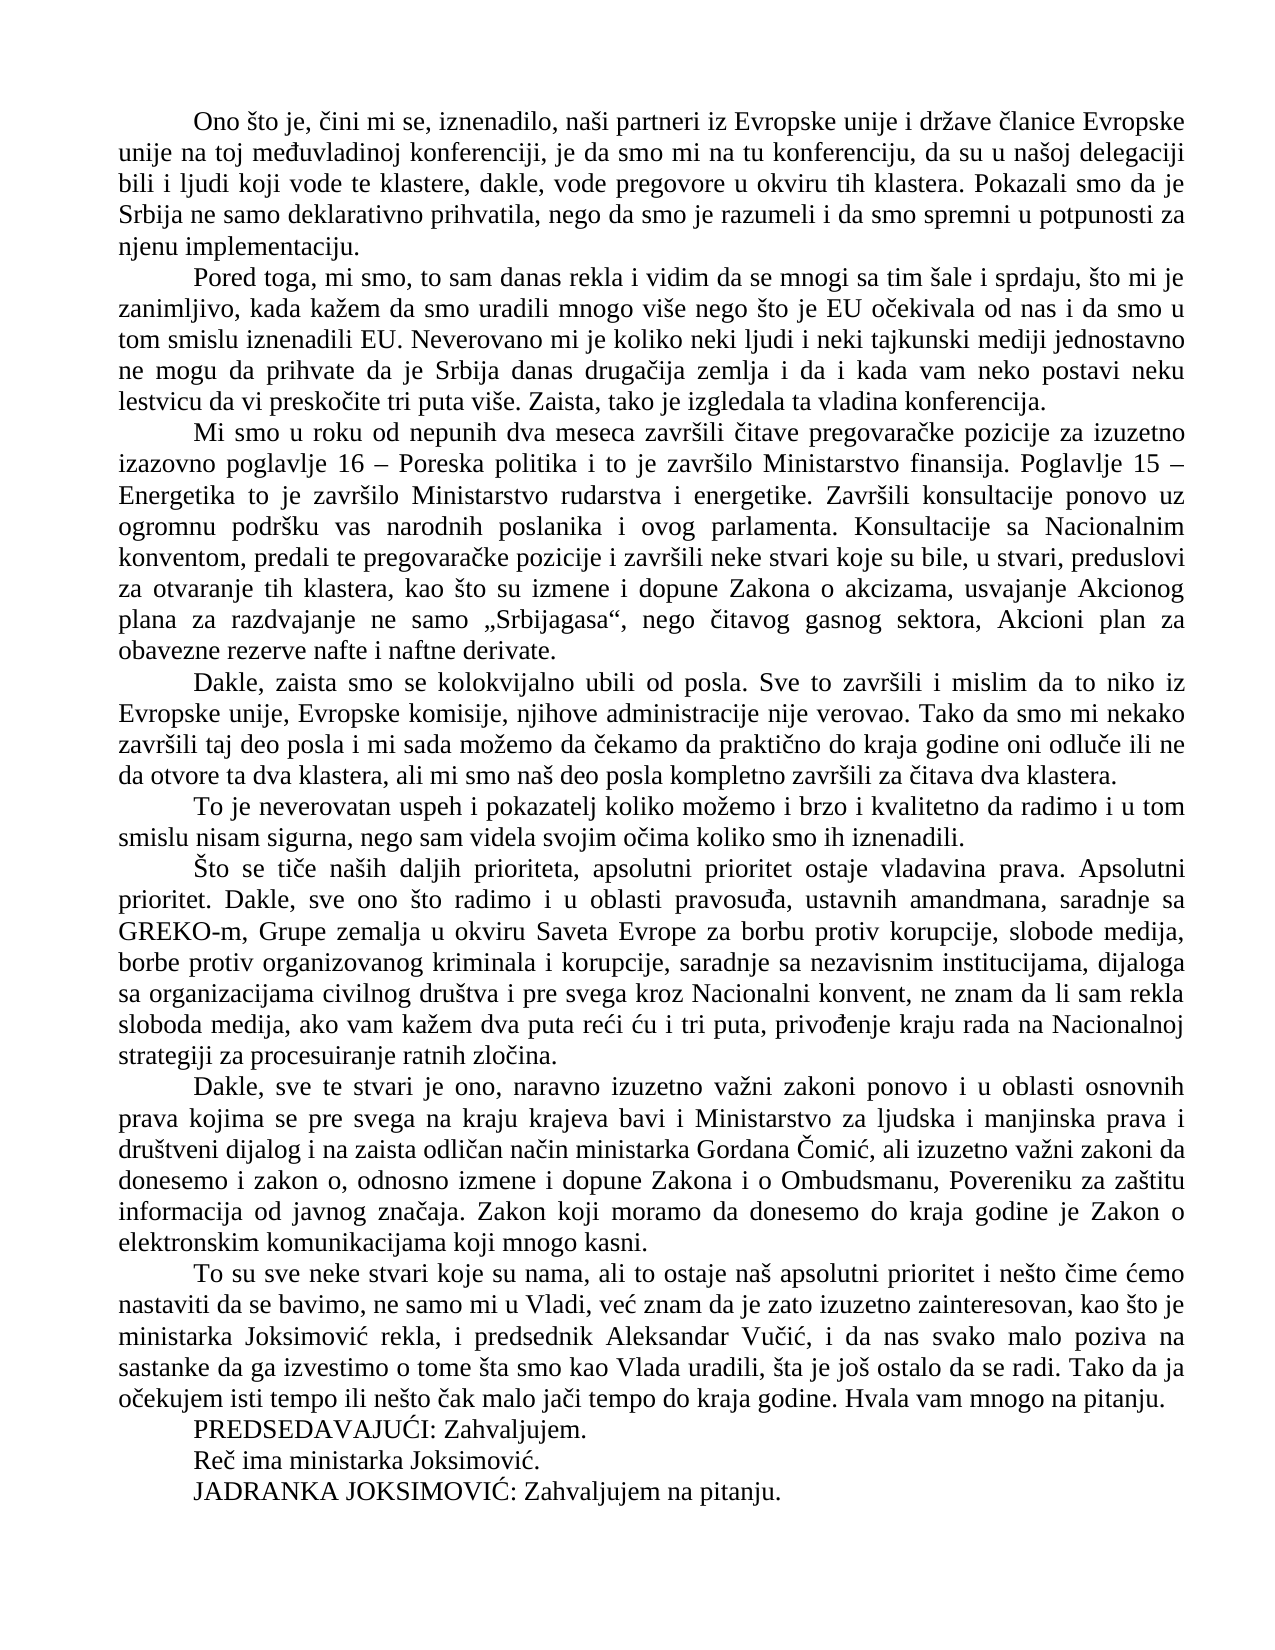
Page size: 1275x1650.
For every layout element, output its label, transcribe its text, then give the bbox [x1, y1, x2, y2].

text Mi smo u roku od nepunih dva meseca završili čitave pregovaračke pozicije za izuzetno izazovno poglavlje 16 – Poreska politika i to je završilo Ministarstvo finansija. Poglavlje 15 – Energetika to je završilo Ministarstvo rudarstva i energetike. Završili konsultacije ponovo uz ogromnu podršku vas narodnih poslanika i ovog parlamenta. Konsultacije sa Nacionalnim konventom, predali te pregovaračke pozicije i završili neke stvari koje su bile, u stvari, preduslovi za otvaranje tih klastera, kao što su izmene i dopune Zakona o akcizama, usvajanje Akcionog plana za razdvajanje ne samo „Srbijagasa“, nego čitavog gasnog sektora, Akcioni plan za obavezne rezerve nafte i naftne derivate. [118, 416, 1186, 666]
text Reč ima ministarka Joksimović. [118, 1444, 1186, 1475]
text Ono što je, čini mi se, iznenadilo, naši partneri iz Evropske unije i države članice Evropske unije na toj međuvladinoj konferenciji, je da smo mi na tu konferenciju, da su u našoj delegaciji bili i ljudi koji vode te klastere, dakle, vode pregovore u okviru tih klastera. Pokazali smo da je Srbija ne samo deklarativno prihvatila, nego da smo je razumeli i da smo spremni u potpunosti za njenu implementaciju. [118, 105, 1186, 261]
text Dakle, sve te stvari je ono, naravno izuzetno važni zakoni ponovo i u oblasti osnovnih prava kojima se pre svega na kraju krajeva bavi i Ministarstvo za ljudska i manjinska prava i društveni dijalog i na zaista odličan način ministarka Gordana Čomić, ali izuzetno važni zakoni da donesemo i zakon o, odnosno izmene i dopune Zakona i o Ombudsmanu, Povereniku za zaštitu informacija od javnog značaja. Zakon koji moramo da donesemo do kraja godine je Zakon o elektronskim komunikacijama koji mnogo kasni. [118, 1071, 1186, 1257]
text Dakle, zaista smo se kolokvijalno ubili od posla. Sve to završili i mislim da to niko iz Evropske unije, Evropske komisije, njihove administracije nije verovao. Tako da smo mi nekako završili taj deo posla i mi sada možemo da čekamo da praktično do kraja godine oni odluče ili ne da otvore ta dva klastera, ali mi smo naš deo posla kompletno završili za čitava dva klastera. [118, 666, 1186, 790]
text PREDSEDAVAJUĆI: Zahvaljujem. [118, 1413, 1186, 1444]
text Što se tiče naših daljih prioriteta, apsolutni prioritet ostaje vladavina prava. Apsolutni prioritet. Dakle, sve ono što radimo i u oblasti pravosuđa, ustavnih amandmana, saradnje sa GREKO-m, Grupe zemalja u okviru Saveta Evrope za borbu protiv korupcije, slobode medija, borbe protiv organizovanog kriminala i korupcije, saradnje sa nezavisnim institucijama, dijaloga sa organizacijama civilnog društva i pre svega kroz Nacionalni konvent, ne znam da li sam rekla sloboda medija, ako vam kažem dva puta reći ću i tri puta, privođenje kraju rada na Nacionalnoj strategiji za procesuiranje ratnih zločina. [118, 852, 1186, 1071]
text To je neverovatan uspeh i pokazatelj koliko možemo i brzo i kvalitetno da radimo i u tom smislu nisam sigurna, nego sam videla svojim očima koliko smo ih iznenadili. [118, 790, 1186, 852]
text JADRANKA JOKSIMOVIĆ: Zahvaljujem na pitanju. [118, 1475, 1186, 1507]
text Pored toga, mi smo, to sam danas rekla i vidim da se mnogi sa tim šale i sprdaju, što mi je zanimljivo, kada kažem da smo uradili mnogo više nego što je EU očekivala od nas i da smo u tom smislu iznenadili EU. Neverovano mi je koliko neki ljudi i neki tajkunski mediji jednostavno ne mogu da prihvate da je Srbija danas drugačija zemlja i da i kada vam neko postavi neku lestvicu da vi preskočite tri puta više. Zaista, tako je izgledala ta vladina konferencija. [118, 261, 1186, 416]
text To su sve neke stvari koje su nama, ali to ostaje naš apsolutni prioritet i nešto čime ćemo nastaviti da se bavimo, ne samo mi u Vladi, već znam da je zato izuzetno zainteresovan, kao što je ministarka Joksimović rekla, i predsednik Aleksandar Vučić, i da nas svako malo poziva na sastanke da ga izvestimo o tome šta smo kao Vlada uradili, šta je još ostalo da se radi. Tako da ja očekujem isti tempo ili nešto čak malo jači tempo do kraja godine. Hvala vam mnogo na pitanju. [118, 1257, 1186, 1413]
